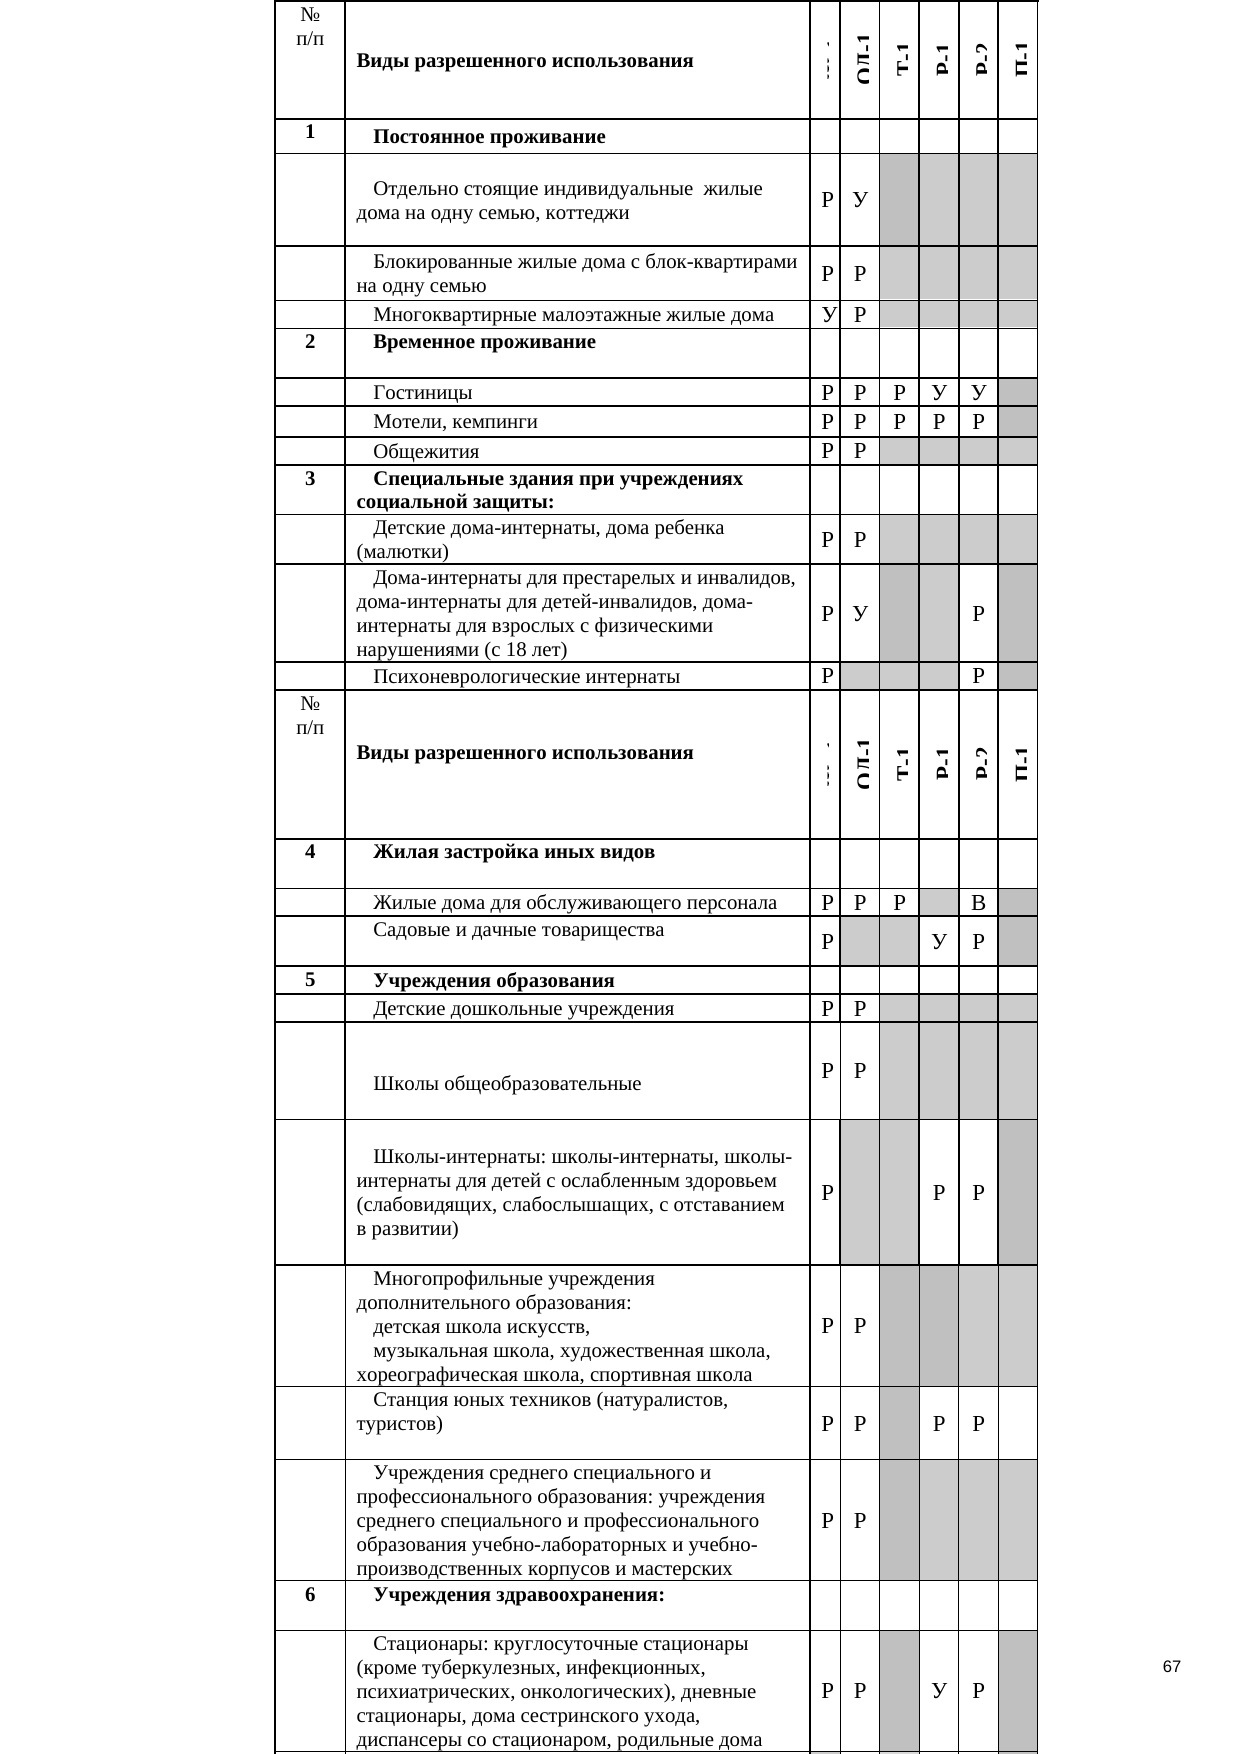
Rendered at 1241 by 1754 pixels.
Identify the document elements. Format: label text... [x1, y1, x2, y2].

table_cell Учреждения образования [346, 967, 809, 993]
table_cell Р [920, 407, 958, 436]
table_cell [999, 438, 1037, 464]
table_cell [276, 407, 344, 436]
table_cell У [811, 301, 839, 327]
table_header ОД-1 [841, 2, 879, 118]
table_cell ОД-1 [841, 691, 879, 838]
table_cell Р [960, 565, 997, 661]
table_cell [880, 995, 918, 1021]
table_cell Р [811, 407, 839, 436]
table_cell Р-1 [920, 691, 958, 838]
table_cell [999, 120, 1037, 152]
table_cell [999, 917, 1037, 965]
table_cell Детские дошкольные учреждения [346, 995, 809, 1021]
table_cell Р [811, 515, 839, 563]
table_cell Дома-интернаты для престарелых и инвалидов, дома-интернаты для детей-инвалидов, дома-интернаты для взрослых с физическими нарушениями (с 18 лет) [346, 565, 809, 661]
table_cell [841, 329, 879, 377]
table_cell [999, 1460, 1037, 1580]
table_cell [276, 515, 344, 563]
table_cell [276, 301, 344, 327]
table_cell Р [811, 889, 839, 915]
table_cell [811, 1581, 840, 1629]
table_cell [920, 565, 958, 661]
table_cell Постоянное проживание [346, 120, 809, 152]
table_cell 6 [276, 1581, 345, 1629]
table_cell [999, 407, 1037, 436]
table_cell [276, 154, 344, 245]
table_cell У [841, 154, 879, 245]
table_cell Р-2 [960, 691, 997, 838]
table_cell Р [811, 1266, 840, 1386]
table_cell [276, 1120, 344, 1264]
table_cell Р [811, 663, 839, 689]
table_cell [276, 889, 344, 915]
table_cell Жилая застройка иных видов [346, 840, 809, 887]
table_cell Р [841, 1266, 879, 1386]
table_cell [276, 663, 344, 689]
table_cell Р [811, 917, 839, 965]
table_cell Р [841, 995, 879, 1021]
table_cell [880, 247, 918, 299]
table_cell [920, 995, 958, 1021]
table_cell [841, 917, 879, 965]
table_cell Р [811, 379, 839, 405]
table_cell Р [841, 889, 879, 915]
table_cell Р [811, 1631, 840, 1751]
table_header № п/п [276, 2, 344, 118]
table_cell Р [841, 515, 879, 563]
table_header П-1 [999, 2, 1037, 118]
table_cell Психоневрологические интернаты [346, 663, 809, 689]
table_cell [880, 1120, 918, 1264]
table_cell [920, 1460, 958, 1580]
table_cell [959, 1460, 998, 1580]
table_cell Р [960, 407, 997, 436]
table_cell [999, 154, 1037, 245]
table_cell Р [841, 1023, 879, 1119]
table_cell [880, 1631, 919, 1751]
table_cell [920, 329, 958, 377]
table_cell [920, 1266, 958, 1386]
table_cell Р [841, 379, 879, 405]
table_cell [999, 1266, 1037, 1386]
table_cell [920, 840, 958, 887]
table_cell [960, 995, 997, 1021]
table_cell [920, 967, 958, 993]
table_cell Детские дома-интернаты, дома ребенка (малютки) [346, 515, 809, 563]
table_cell [999, 379, 1037, 405]
table_cell Садовые и дачные товарищества [346, 917, 809, 965]
table_cell [276, 1266, 345, 1386]
table_cell 2 [276, 329, 344, 377]
table_cell Р [811, 438, 839, 464]
table_cell Специальные здания при учреждениях социальной защиты: [346, 466, 809, 513]
table_cell Р [841, 1460, 879, 1580]
table_cell [841, 1120, 879, 1264]
table_cell Р [880, 407, 918, 436]
table_cell [999, 1120, 1037, 1264]
table_cell Р [811, 1023, 840, 1119]
table_header Р-2 [960, 2, 997, 118]
table_cell У [841, 565, 879, 661]
table_cell [999, 995, 1037, 1021]
table_cell [960, 967, 997, 993]
table_cell [999, 515, 1037, 563]
table_cell [276, 1631, 345, 1751]
table_cell У [920, 917, 958, 965]
table_cell [880, 1266, 919, 1386]
table_cell [880, 1581, 919, 1629]
table_cell [276, 917, 344, 965]
table_cell [999, 840, 1037, 887]
table_cell Гостиницы [346, 379, 809, 405]
table_cell [960, 1023, 997, 1119]
table_cell У [920, 379, 958, 405]
table_cell [960, 438, 997, 464]
table_cell Р [841, 247, 879, 299]
table_cell [960, 301, 997, 327]
table_cell Р [811, 995, 839, 1021]
table_cell [880, 438, 918, 464]
table_cell [960, 120, 997, 152]
table_cell [920, 1581, 958, 1629]
table_cell [880, 917, 918, 965]
table_cell [880, 154, 918, 245]
table_cell [999, 1023, 1037, 1119]
table_cell [999, 967, 1037, 993]
table_cell [841, 1581, 879, 1629]
table_cell [880, 1387, 919, 1459]
table_cell [960, 247, 997, 299]
table_cell [811, 840, 839, 887]
table_cell [920, 889, 958, 915]
table_cell [999, 889, 1037, 915]
table_cell П-1 [999, 691, 1037, 838]
table_cell [811, 329, 839, 377]
table_cell Отдельно стоящие индивидуальные жилые дома на одну семью, коттеджи [346, 154, 809, 245]
table_cell [841, 663, 879, 689]
table_cell Р [959, 1631, 998, 1751]
table_cell [880, 663, 918, 689]
table_cell [880, 565, 918, 661]
table_cell [999, 1631, 1037, 1751]
table_cell Жилые дома для обслуживающего персонала [346, 889, 809, 915]
table_cell [999, 565, 1037, 661]
table_cell Стационары: круглосуточные стационары (кроме туберкулезных, инфекционных, психиатрических, онкологических), дневные стационары, дома сестринского ухода, диспансеры со стационаром, родильные дома [346, 1631, 809, 1751]
table_cell [920, 247, 958, 299]
table_cell Р [960, 1120, 997, 1264]
table_cell Общежития [346, 438, 809, 464]
table_cell [920, 154, 958, 245]
table_cell [276, 1387, 345, 1459]
table_cell № п/п [276, 691, 344, 838]
table_cell Ж -1 [811, 691, 839, 838]
table_cell [920, 301, 958, 327]
table_cell [276, 565, 344, 661]
table_cell Виды разрешенного использования [346, 691, 809, 838]
table_cell [999, 466, 1037, 513]
table_cell Р [811, 565, 839, 661]
table_header Виды разрешенного использования [346, 2, 809, 118]
table_cell Р [920, 1387, 958, 1459]
table_cell [276, 247, 344, 299]
table_cell [811, 466, 839, 513]
table_cell 3 [276, 466, 344, 513]
table_cell [841, 466, 879, 513]
table_cell Р [841, 1387, 879, 1459]
table_cell Р [920, 1120, 958, 1264]
table_cell У [960, 379, 997, 405]
table_cell [960, 840, 997, 887]
table_cell Р [811, 1460, 840, 1580]
table_cell 4 [276, 840, 344, 887]
table_cell 1 [276, 120, 344, 152]
table_cell [811, 120, 839, 152]
table_cell [880, 301, 918, 327]
table_cell 5 [276, 967, 344, 993]
table_cell [841, 840, 879, 887]
table_cell [276, 995, 344, 1021]
table_cell [276, 1460, 345, 1580]
table_cell [811, 967, 839, 993]
table_cell Многопрофильные учреждения дополнительного образования: детская школа искусств, музыкальная школа, художественная школа, хореографическая школа, спортивная школа [346, 1266, 809, 1386]
table_cell Р [841, 1631, 879, 1751]
table_cell [959, 1266, 998, 1386]
table_cell [276, 438, 344, 464]
table_cell Р [880, 889, 918, 915]
table_cell [841, 120, 879, 152]
table_cell Р [811, 247, 839, 299]
table_cell [999, 1581, 1037, 1629]
table_cell [880, 329, 918, 377]
table_cell Р [959, 1387, 998, 1459]
table_header Ж-1 [811, 2, 839, 118]
table_cell Т-1 [880, 691, 918, 838]
table_cell [920, 515, 958, 563]
table_cell [959, 1581, 998, 1629]
table_cell [880, 515, 918, 563]
table_header Р-1 [920, 2, 958, 118]
table_cell [960, 466, 997, 513]
table_cell [999, 301, 1037, 327]
table_cell Р [811, 1120, 839, 1264]
table_cell Школы общеобразовательные [346, 1023, 809, 1119]
table_cell Р [811, 154, 839, 245]
table_cell [880, 1023, 918, 1119]
table_cell [960, 154, 997, 245]
table_cell Учреждения здравоохранения: [346, 1581, 809, 1629]
table_cell У [920, 1631, 958, 1751]
table_cell [276, 379, 344, 405]
table_cell Мотели, кемпинги [346, 407, 809, 436]
table_cell [960, 515, 997, 563]
table_cell [920, 1023, 958, 1119]
table_cell Временное проживание [346, 329, 809, 377]
table_cell Р [841, 407, 879, 436]
table_cell [999, 1387, 1037, 1459]
table_cell [880, 967, 918, 993]
table_cell [880, 466, 918, 513]
table_cell [880, 120, 918, 152]
table_cell [920, 438, 958, 464]
table_cell [999, 663, 1037, 689]
table_cell Многоквартирные малоэтажные жилые дома [346, 301, 809, 327]
table_cell [276, 1023, 344, 1119]
table_cell Учреждения среднего специального и профессионального образования: учреждения среднего специального и профессионального образования учебно-лабораторных и учебно-производственных корпусов и мастерских [346, 1460, 809, 1580]
table_cell Р [841, 301, 879, 327]
table_cell [999, 247, 1037, 299]
table_cell [920, 663, 958, 689]
table_cell Станция юных техников (натуралистов, туристов) [346, 1387, 809, 1459]
table_cell [841, 967, 879, 993]
table_cell Р [960, 663, 997, 689]
table_cell [920, 120, 958, 152]
table_cell Р [811, 1387, 840, 1459]
table_cell Р [880, 379, 918, 405]
table_cell [960, 329, 997, 377]
table_cell [920, 466, 958, 513]
table_cell Р [960, 917, 997, 965]
table_cell [880, 1460, 919, 1580]
table_cell Школы-интернаты: школы-интернаты, школы-интернаты для детей с ослабленным здоровьем (слабовидящих, слабослышащих, с отставанием в развитии) [346, 1120, 809, 1264]
table_cell В [960, 889, 997, 915]
table_cell Блокированные жилые дома с блок-квартирами на одну семью [346, 247, 809, 299]
table_cell Р [841, 438, 879, 464]
table_cell [999, 329, 1037, 377]
table_header Т-1 [880, 2, 918, 118]
table_cell [880, 840, 918, 887]
